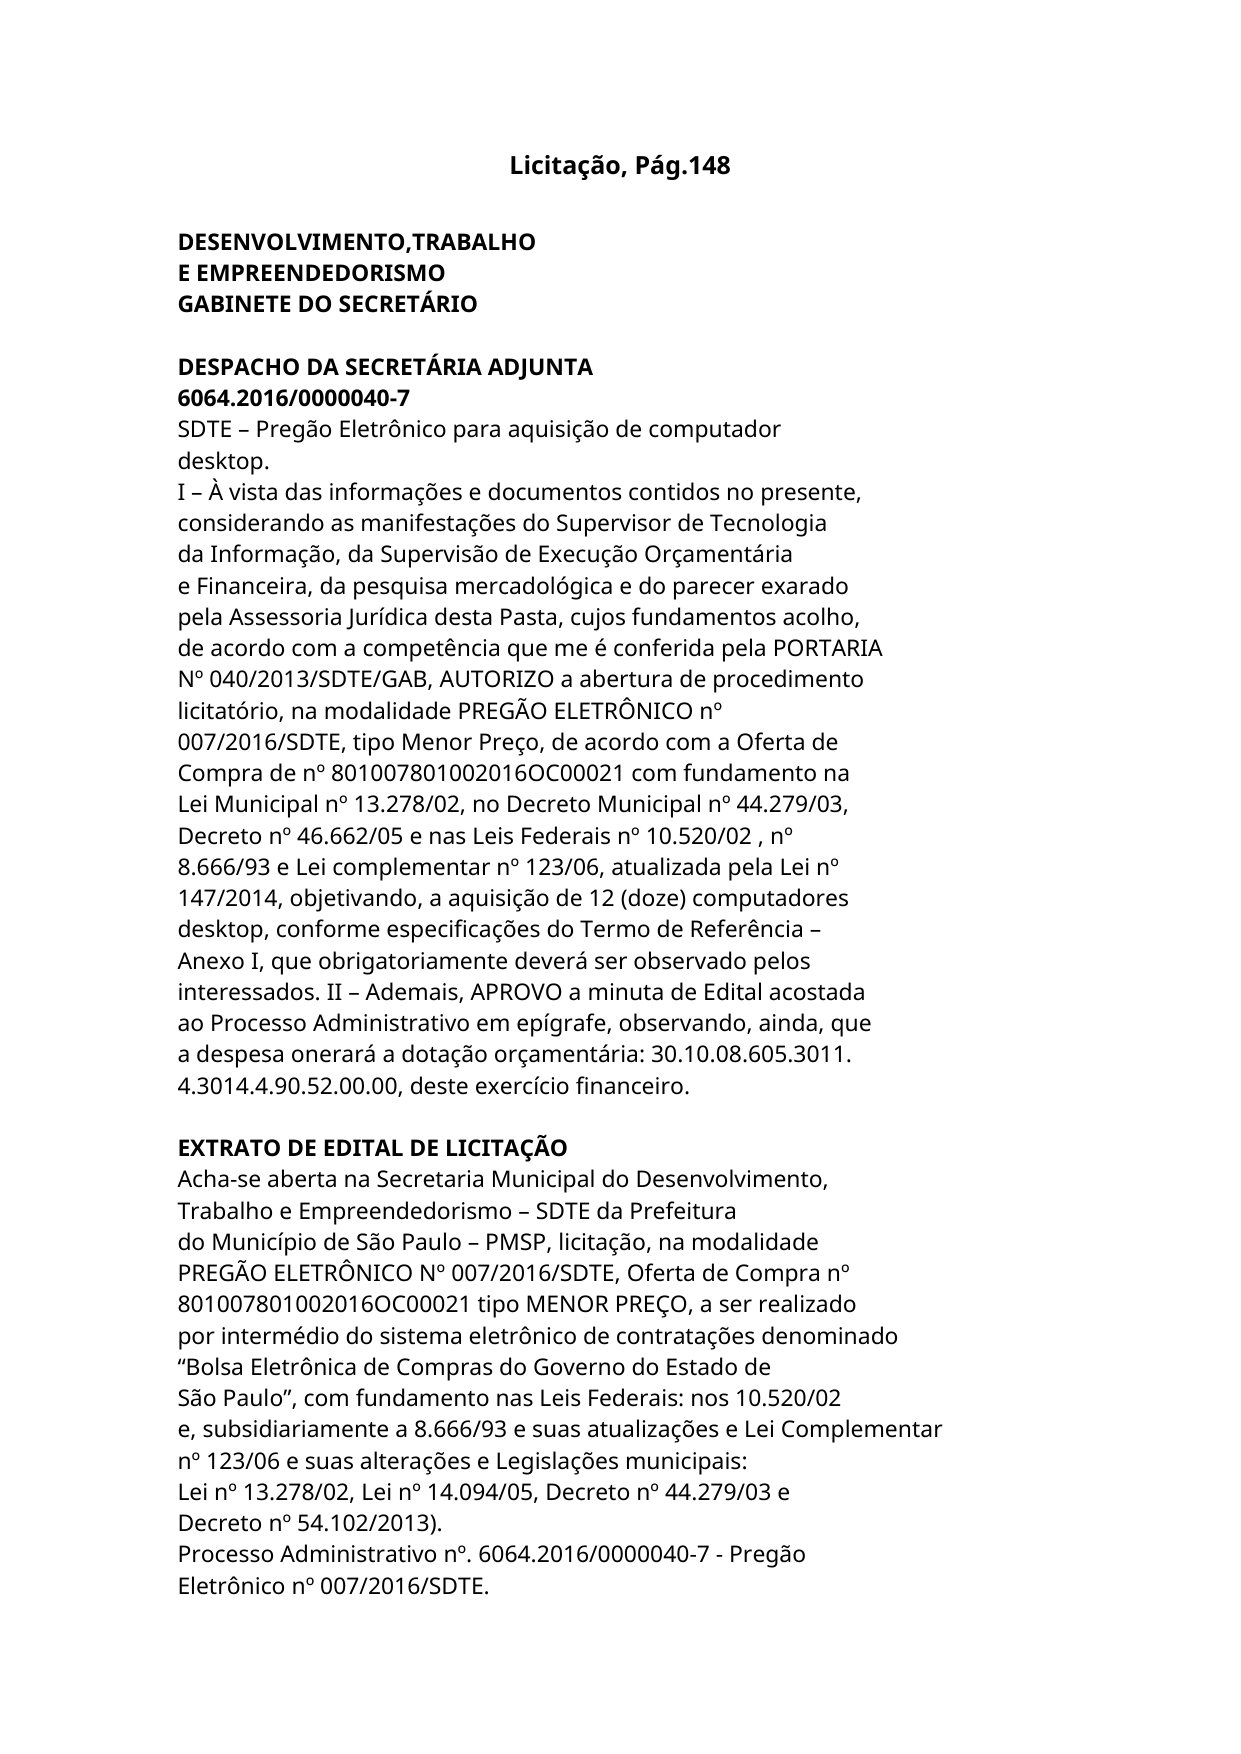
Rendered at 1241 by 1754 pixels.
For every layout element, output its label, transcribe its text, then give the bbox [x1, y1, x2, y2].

text interessados. II – Ademais, APROVO a minuta de Edital acostada [177, 976, 1063, 1007]
text licitatório, na modalidade PREGÃO ELETRÔNICO nº [177, 695, 1063, 726]
text Lei Municipal nº 13.278/02, no Decreto Municipal nº 44.279/03, [177, 788, 1063, 820]
text Nº 040/2013/SDTE/GAB, AUTORIZO a abertura de procedimento [177, 663, 1063, 695]
text da Informação, da Supervisão de Execução Orçamentária [177, 538, 1063, 570]
text do Município de São Paulo – PMSP, licitação, na modalidade [177, 1226, 1063, 1257]
text GABINETE DO SECRETÁRIO [177, 288, 1063, 320]
text por intermédio do sistema eletrônico de contratações denominado [177, 1320, 1063, 1351]
text desktop. [177, 445, 1063, 476]
text Acha-se aberta na Secretaria Municipal do Desenvolvimento, [177, 1163, 1063, 1195]
text 8.666/93 e Lei complementar nº 123/06, atualizada pela Lei nº [177, 851, 1063, 882]
text 147/2014, objetivando, a aquisição de 12 (doze) computadores [177, 882, 1063, 913]
text São Paulo”, com fundamento nas Leis Federais: nos 10.520/02 [177, 1382, 1063, 1413]
text Compra de nº 801007801002016OC00021 com fundamento na [177, 757, 1063, 788]
text nº 123/06 e suas alterações e Legislações municipais: [177, 1445, 1063, 1476]
text Decreto nº 46.662/05 e nas Leis Federais nº 10.520/02 , nº [177, 820, 1063, 851]
text ao Processo Administrativo em epígrafe, observando, ainda, que [177, 1007, 1063, 1038]
text 4.3014.4.90.52.00.00, deste exercício financeiro. [177, 1070, 1063, 1101]
text Trabalho e Empreendedorismo – SDTE da Prefeitura [177, 1195, 1063, 1226]
text Processo Administrativo nº. 6064.2016/0000040-7 - Pregão [177, 1538, 1063, 1570]
text de acordo com a competência que me é conferida pela PORTARIA [177, 632, 1063, 663]
text Lei nº 13.278/02, Lei nº 14.094/05, Decreto nº 44.279/03 e [177, 1476, 1063, 1507]
text Anexo I, que obrigatoriamente deverá ser observado pelos [177, 945, 1063, 976]
text 007/2016/SDTE, tipo Menor Preço, de acordo com a Oferta de [177, 726, 1063, 757]
text Eletrônico nº 007/2016/SDTE. [177, 1570, 1063, 1601]
text pela Assessoria Jurídica desta Pasta, cujos fundamentos acolho, [177, 601, 1063, 632]
text a despesa onerará a dotação orçamentária: 30.10.08.605.3011. [177, 1038, 1063, 1070]
text 801007801002016OC00021 tipo MENOR PREÇO, a ser realizado [177, 1288, 1063, 1320]
text DESPACHO DA SECRETÁRIA ADJUNTA [177, 351, 1063, 382]
text SDTE – Pregão Eletrônico para aquisição de computador [177, 413, 1063, 445]
text “Bolsa Eletrônica de Compras do Governo do Estado de [177, 1351, 1063, 1382]
text Licitação, Pág.148 [177, 148, 1063, 182]
text DESENVOLVIMENTO,TRABALHO [177, 226, 1063, 257]
text considerando as manifestações do Supervisor de Tecnologia [177, 507, 1063, 538]
text EXTRATO DE EDITAL DE LICITAÇÃO [177, 1132, 1063, 1163]
text desktop, conforme especificações do Termo de Referência – [177, 913, 1063, 945]
text E EMPREENDEDORISMO [177, 257, 1063, 288]
text 6064.2016/0000040-7 [177, 382, 1063, 413]
text e Financeira, da pesquisa mercadológica e do parecer exarado [177, 570, 1063, 601]
text Decreto nº 54.102/2013). [177, 1507, 1063, 1538]
text I – À vista das informações e documentos contidos no presente, [177, 476, 1063, 507]
text e, subsidiariamente a 8.666/93 e suas atualizações e Lei Complementar [177, 1413, 1063, 1445]
text PREGÃO ELETRÔNICO Nº 007/2016/SDTE, Oferta de Compra nº [177, 1257, 1063, 1288]
